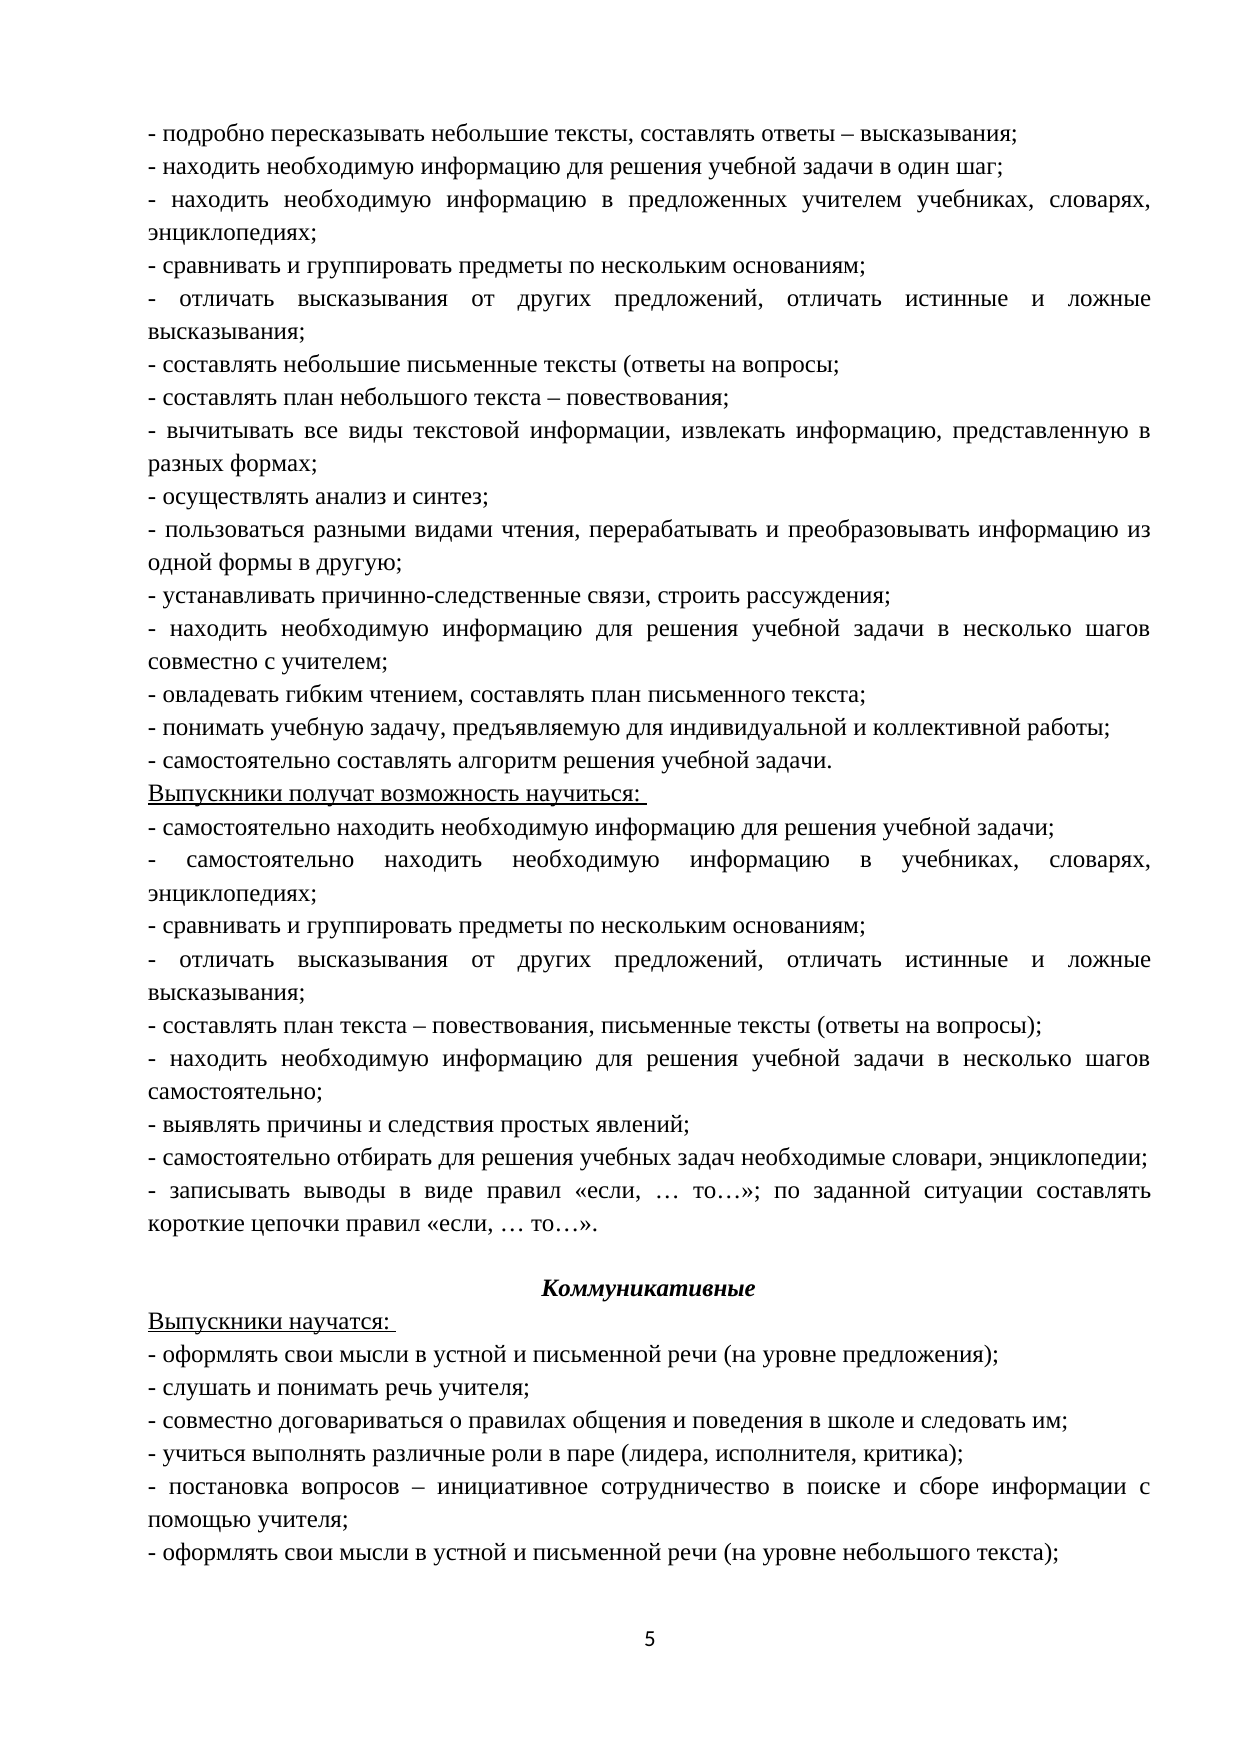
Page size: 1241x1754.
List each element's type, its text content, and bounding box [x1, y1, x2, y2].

text - постановка вопросов – инициативное сотрудничество в поиске и сборе информации с помощью учителя; [148, 1471, 1152, 1533]
text Коммуникативные [148, 1273, 1152, 1302]
text - находить необходимую информацию для решения учебной задачи в несколько шагов самостоятельно; [148, 1043, 1152, 1104]
text - сравнивать и группировать предметы по нескольким основаниям; [148, 911, 1152, 939]
text - устанавливать причинно-следственные связи, строить рассуждения; [148, 580, 1152, 609]
text - отличать высказывания от других предложений, отличать истинные и ложные высказывания; [148, 283, 1152, 345]
text - находить необходимую информацию в предложенных учителем учебниках, словарях, энциклопедиях; [148, 184, 1152, 246]
text - самостоятельно находить необходимую информацию в учебниках, словарях, энциклопедиях; [148, 844, 1152, 906]
text - совместно договариваться о правилах общения и поведения в школе и следовать им; [148, 1405, 1152, 1434]
text - составлять план текста – повествования, письменные тексты (ответы на вопросы); [148, 1010, 1152, 1038]
text - сравнивать и группировать предметы по нескольким основаниям; [148, 250, 1152, 279]
text - находить необходимую информацию для решения учебной задачи в один шаг; [148, 151, 1152, 180]
text - записывать выводы в виде правил «если, … то…»; по заданной ситуации составлять короткие цепочки правил «если, … то…». [148, 1175, 1152, 1237]
text - самостоятельно отбирать для решения учебных задач необходимые словари, энциклопедии; [148, 1142, 1152, 1171]
text - самостоятельно составлять алгоритм решения учебной задачи. [148, 746, 1152, 774]
text - вычитывать все виды текстовой информации, извлекать информацию, представленную в разных формах; [148, 415, 1152, 477]
text Выпускники научатся: [148, 1306, 1152, 1335]
text - отличать высказывания от других предложений, отличать истинные и ложные высказывания; [148, 944, 1152, 1005]
text - самостоятельно находить необходимую информацию для решения учебной задачи; [148, 812, 1152, 840]
text - составлять небольшие письменные тексты (ответы на вопросы; [148, 349, 1152, 378]
text - составлять план небольшого текста – повествования; [148, 382, 1152, 411]
text - учиться выполнять различные роли в паре (лидера, исполнителя, критика); [148, 1438, 1152, 1467]
text - находить необходимую информацию для решения учебной задачи в несколько шагов совместно с учителем; [148, 613, 1152, 675]
text - оформлять свои мысли в устной и письменной речи (на уровне предложения); [148, 1339, 1152, 1368]
text Выпускники получат возможность научиться: [148, 778, 1152, 807]
text - понимать учебную задачу, предъявляемую для индивидуальной и коллективной работы; [148, 712, 1152, 741]
text - подробно пересказывать небольшие тексты, составлять ответы – высказывания; [148, 118, 1152, 147]
text - выявлять причины и следствия простых явлений; [148, 1109, 1152, 1137]
text - овладевать гибким чтением, составлять план письменного текста; [148, 679, 1152, 708]
text - пользоваться разными видами чтения, перерабатывать и преобразовывать информацию из одной формы в другую; [148, 514, 1152, 576]
text - оформлять свои мысли в устной и письменной речи (на уровне небольшого текста); [148, 1537, 1152, 1566]
text - осуществлять анализ и синтез; [148, 481, 1152, 510]
text - слушать и понимать речь учителя; [148, 1372, 1152, 1401]
